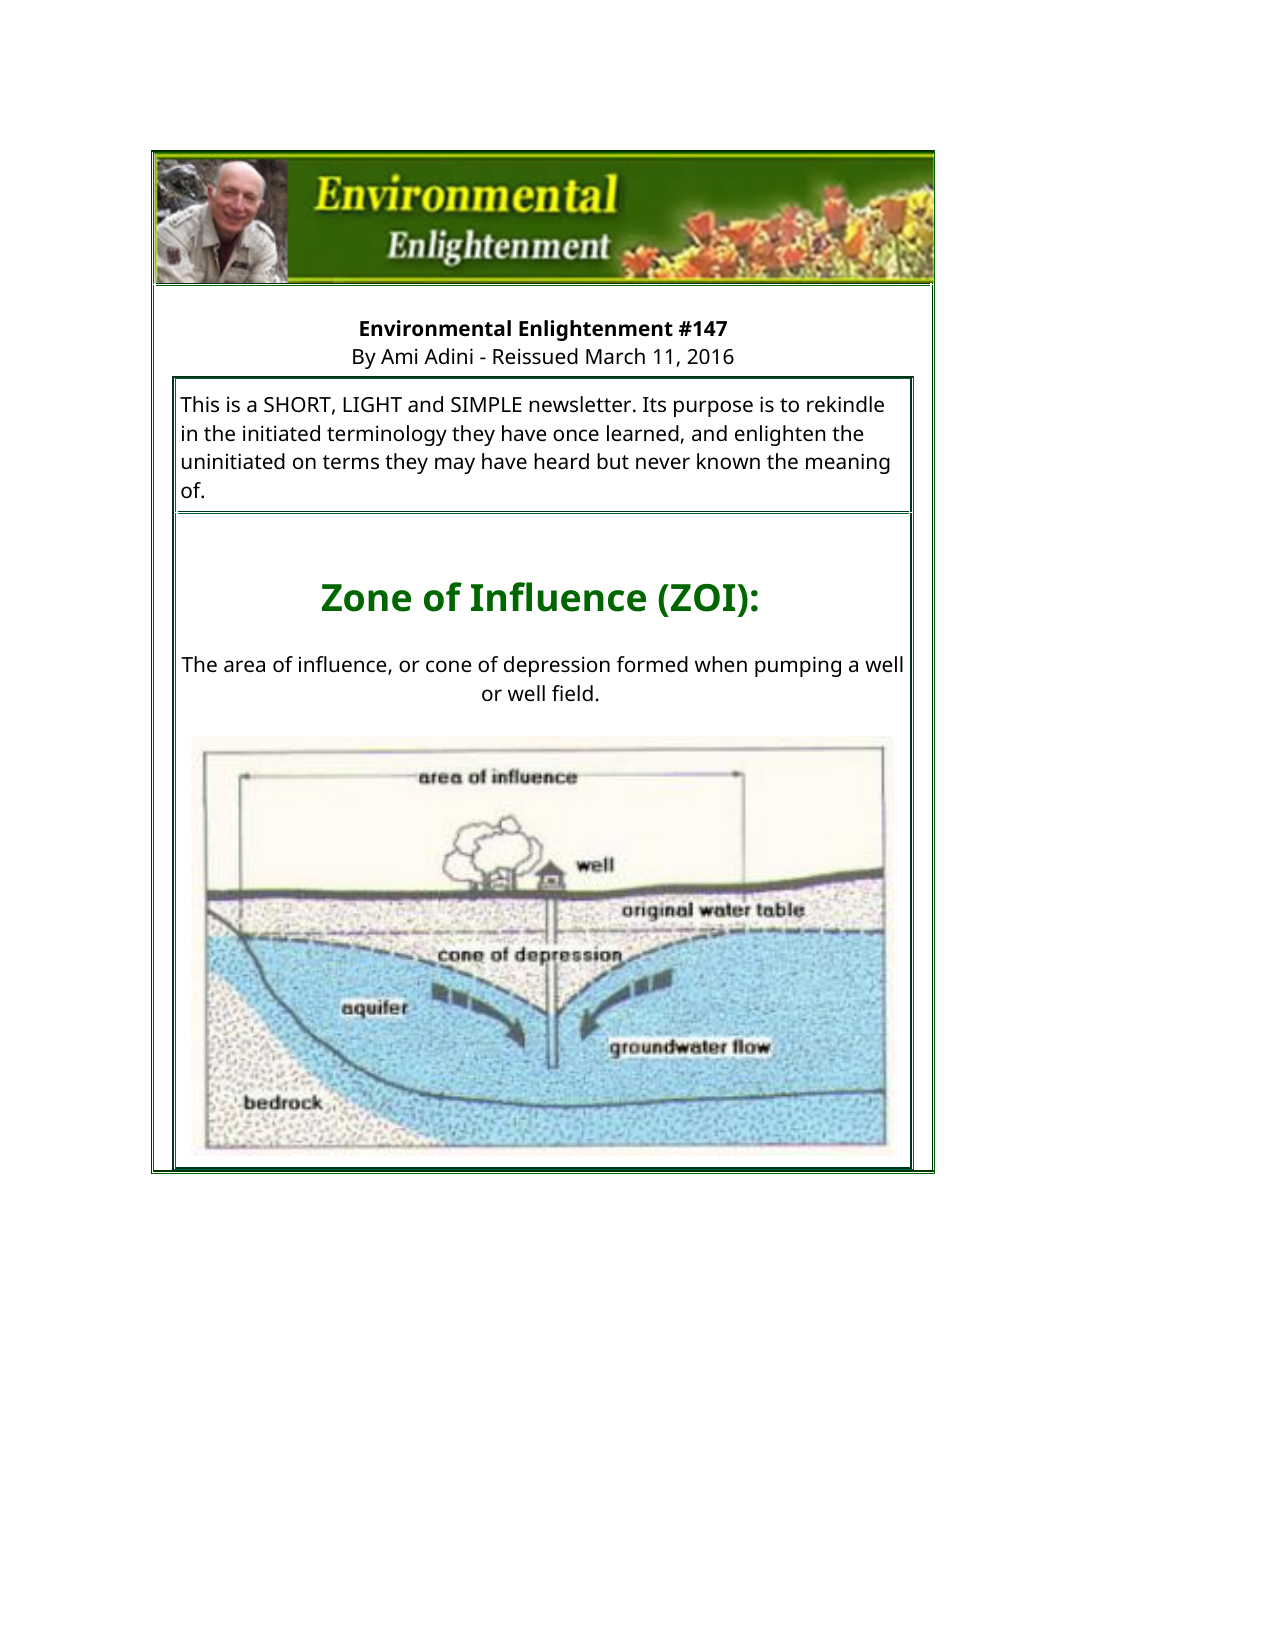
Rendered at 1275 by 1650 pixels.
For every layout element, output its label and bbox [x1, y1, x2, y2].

picture [191, 736, 895, 1156]
picture [154, 153, 934, 283]
table_cell [154, 283, 932, 1170]
